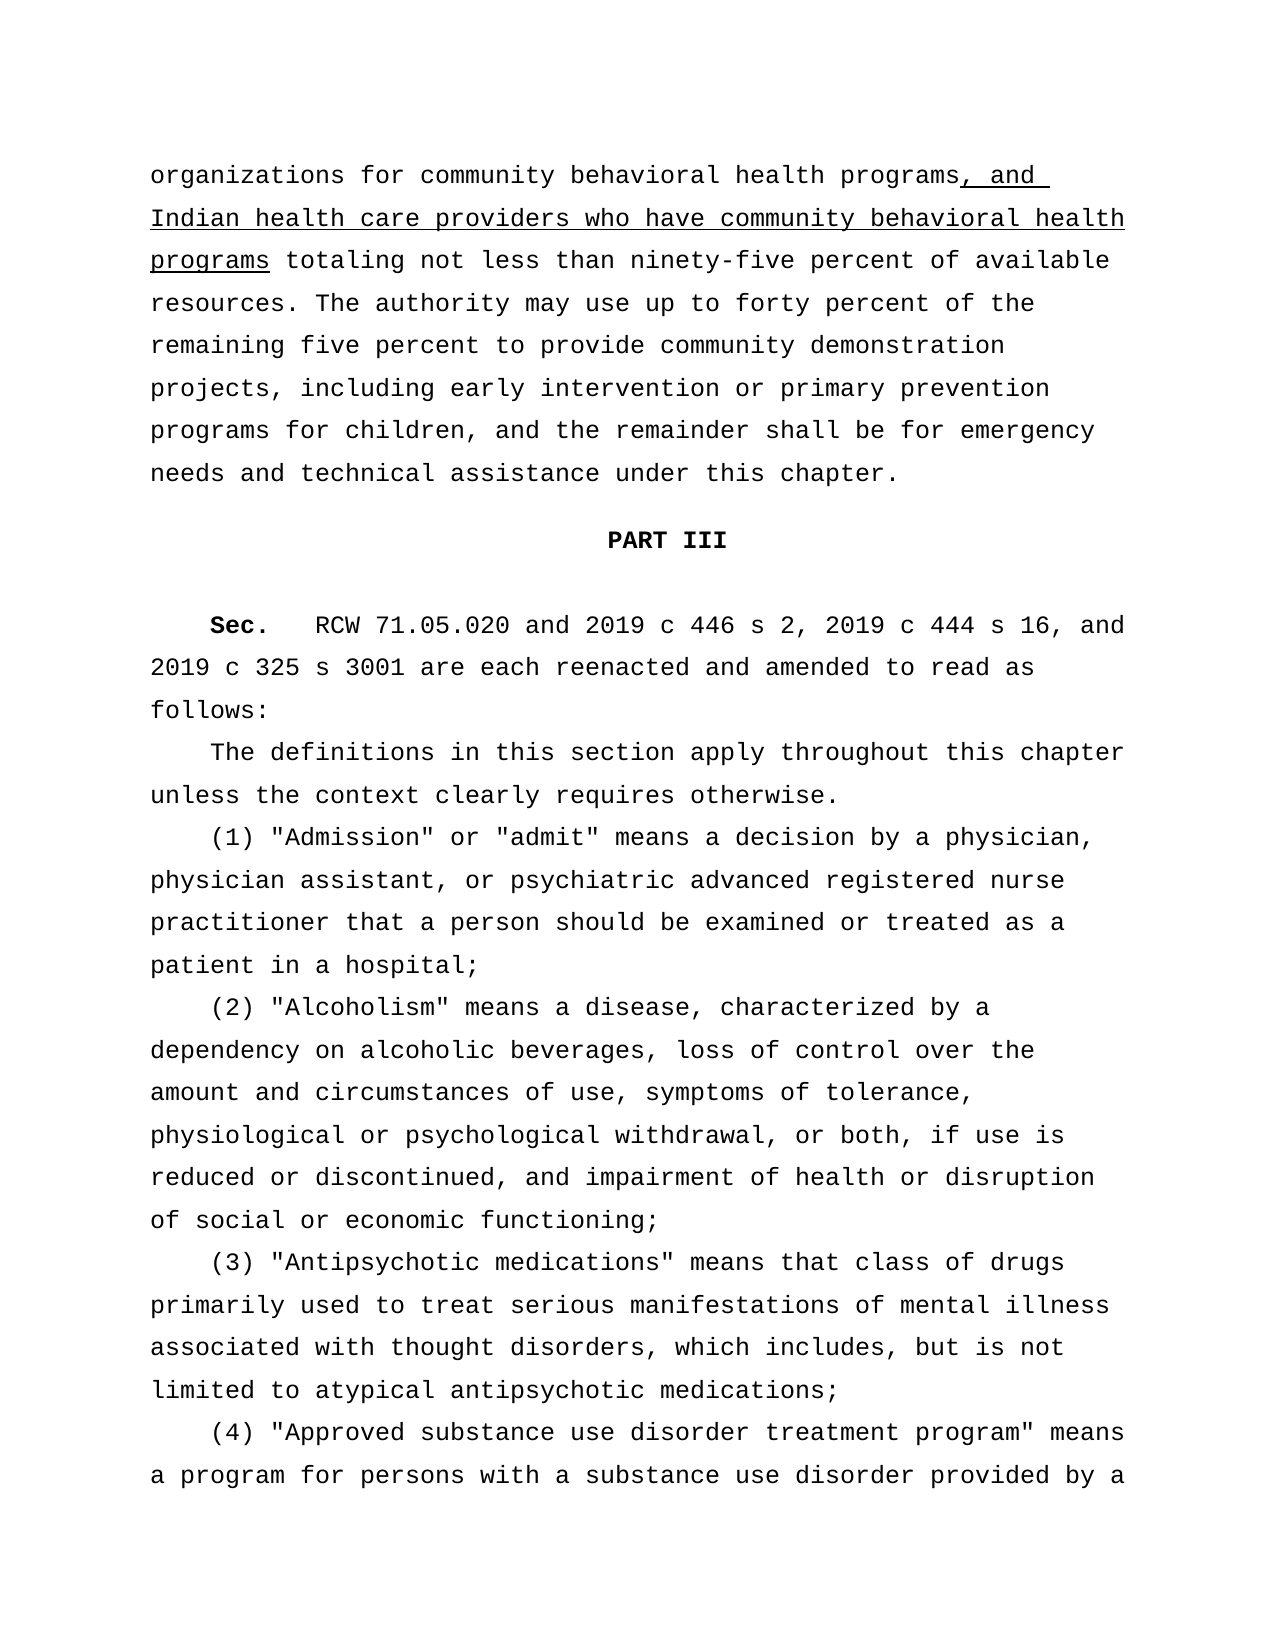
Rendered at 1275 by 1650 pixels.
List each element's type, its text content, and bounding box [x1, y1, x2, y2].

text PART III [150, 515, 1125, 557]
text Sec. RCW 71.05.020 and 2019 c 446 s 2, 2019 c 444 s 16, and 2019 c 325 s 3001 are each reenacted and amended to read as follows: [150, 599, 1125, 727]
text The definitions in this section apply throughout this chapter unless the context clearly requires otherwise. [150, 727, 1125, 812]
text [150, 150, 1125, 229]
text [150, 1407, 1125, 1492]
text (2) "Alcoholism" means a disease, characterized by a dependency on alcoholic beverages, loss of control over the amount and circumstances of use, symptoms of tolerance, physiological or psychological withdrawal, or both, if use is reduced or discontinued, and impairment of health or disruption of social or economic functioning; [150, 982, 1125, 1237]
text (3) "Antipsychotic medications" means that class of drugs primarily used to treat serious manifestations of mental illness associated with thought disorders, which includes, but is not limited to atypical antipsychotic medications; [150, 1237, 1125, 1407]
text (1) "Admission" or "admit" means a decision by a physician, physician assistant, or psychiatric advanced registered nurse practitioner that a person should be examined or treated as a patient in a hospital; [150, 812, 1125, 982]
